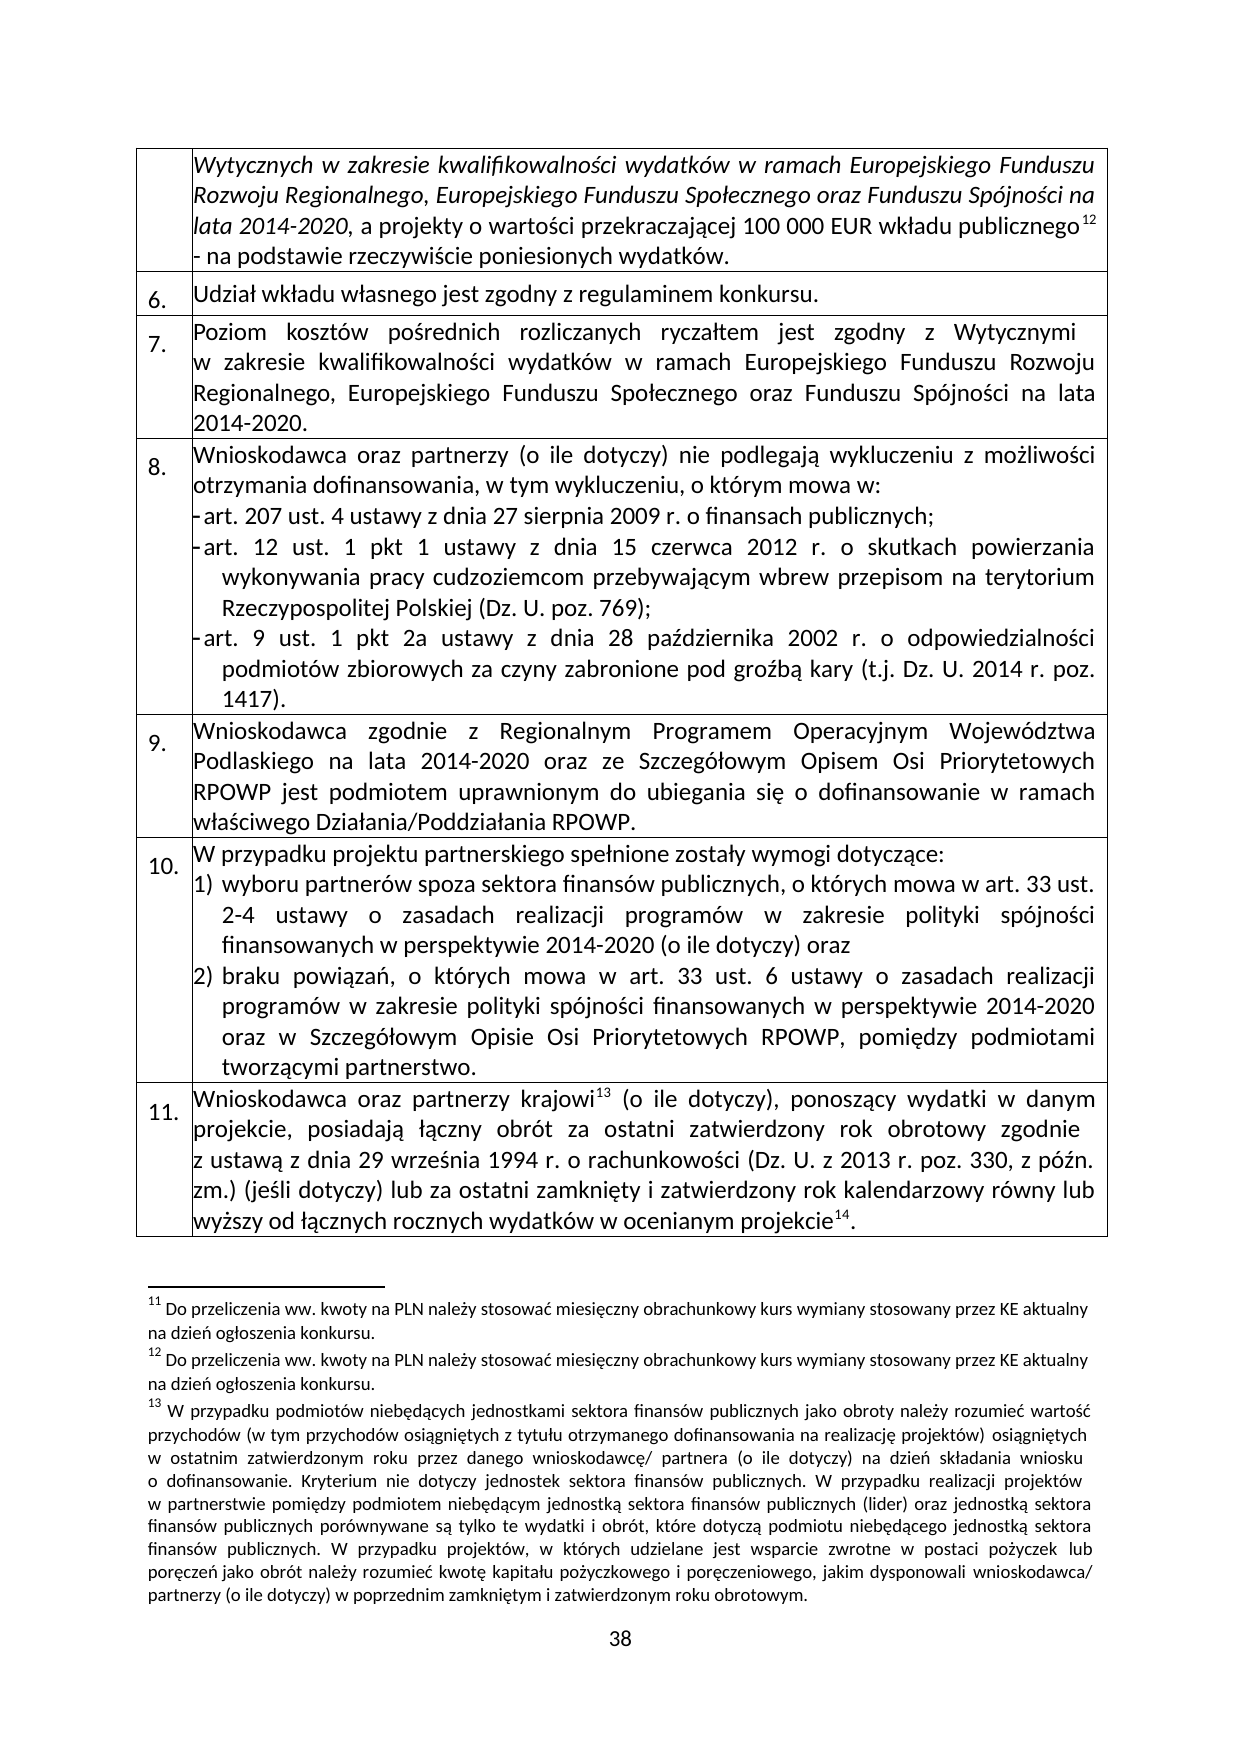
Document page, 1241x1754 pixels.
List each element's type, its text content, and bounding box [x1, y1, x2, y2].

table_cell 7. [137, 316, 192, 438]
table_cell Wnioskodawca zgodnie z Regionalnym Programem Operacyjnym Województwa Podlaskiego na lata 2014-2020 oraz ze Szczegółowym Opisem Osi Priorytetowych RPOWP jest podmiotem uprawnionym do ubiegania się o dofinansowanie w ramach właściwego Działania/Poddziałania RPOWP. [193, 715, 1107, 837]
table_cell Poziom kosztów pośrednich rozliczanych ryczałtem jest zgodny z Wytycznymi w zakresie kwalifikowalności wydatków w ramach Europejskiego Funduszu Rozwoju Regionalnego, Europejskiego Funduszu Społecznego oraz Funduszu Spójności na lata 2014-2020. [193, 316, 1107, 438]
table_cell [193, 149, 1107, 271]
table_cell Wnioskodawca oraz partnerzy krajowi (o ile dotyczy), ponoszący wydatki w danym projekcie, posiadają łączny obrót za ostatni zatwierdzony rok obrotowy zgodnie z ustawą z dnia 29 września 1994 r. o rachunkowości (Dz. U. z 2013 r. poz. 330, z późn. zm.) (jeśli dotyczy) lub za ostatni zamknięty i zatwierdzony rok kalendarzowy równy lub wyższy od łącznych rocznych wydatków w ocenianym projekcie. [193, 1083, 1107, 1236]
table_cell 8. [137, 439, 192, 714]
table_cell 11. [137, 1083, 192, 1236]
table_cell Wnioskodawca oraz partnerzy (o ile dotyczy) nie podlegają wykluczeniu z możliwości otrzymania dofinansowania, w tym wykluczeniu, o którym mowa w: art. 207 ust. 4 ustawy z dnia 27 sierpnia 2009 r. o finansach publicznych; art. 12 ust. 1 pkt 1 ustawy z dnia 15 czerwca 2012 r. o skutkach powierzania wykonywania pracy cudzoziemcom przebywającym wbrew przepisom na terytorium Rzeczypospolitej Polskiej (Dz. U. poz. 769); art. 9 ust. 1 pkt 2a ustawy z dnia 28 października 2002 r. o odpowiedzialności podmiotów zbiorowych za czyny zabronione pod groźbą kary (t.j. Dz. U. 2014 r. poz. 1417). [193, 439, 1107, 714]
table_cell Udział wkładu własnego jest zgodny z regulaminem konkursu. [193, 272, 1107, 315]
table_cell W przypadku projektu partnerskiego spełnione zostały wymogi dotyczące: wyboru partnerów spoza sektora finansów publicznych, o których mowa w art. 33 ust. 2-4 ustawy o zasadach realizacji programów w zakresie polityki spójności finansowanych w perspektywie 2014-2020 (o ile dotyczy) oraz braku powiązań, o których mowa w art. 33 ust. 6 ustawy o zasadach realizacji programów w zakresie polityki spójności finansowanych w perspektywie 2014-2020 oraz w Szczegółowym Opisie Osi Priorytetowych RPOWP, pomiędzy podmiotami tworzącymi partnerstwo. [193, 838, 1107, 1082]
table_cell 9. [137, 715, 192, 837]
table_cell 6. [137, 272, 192, 315]
table_cell 5. [137, 149, 192, 271]
table_cell 10. [137, 838, 192, 1082]
